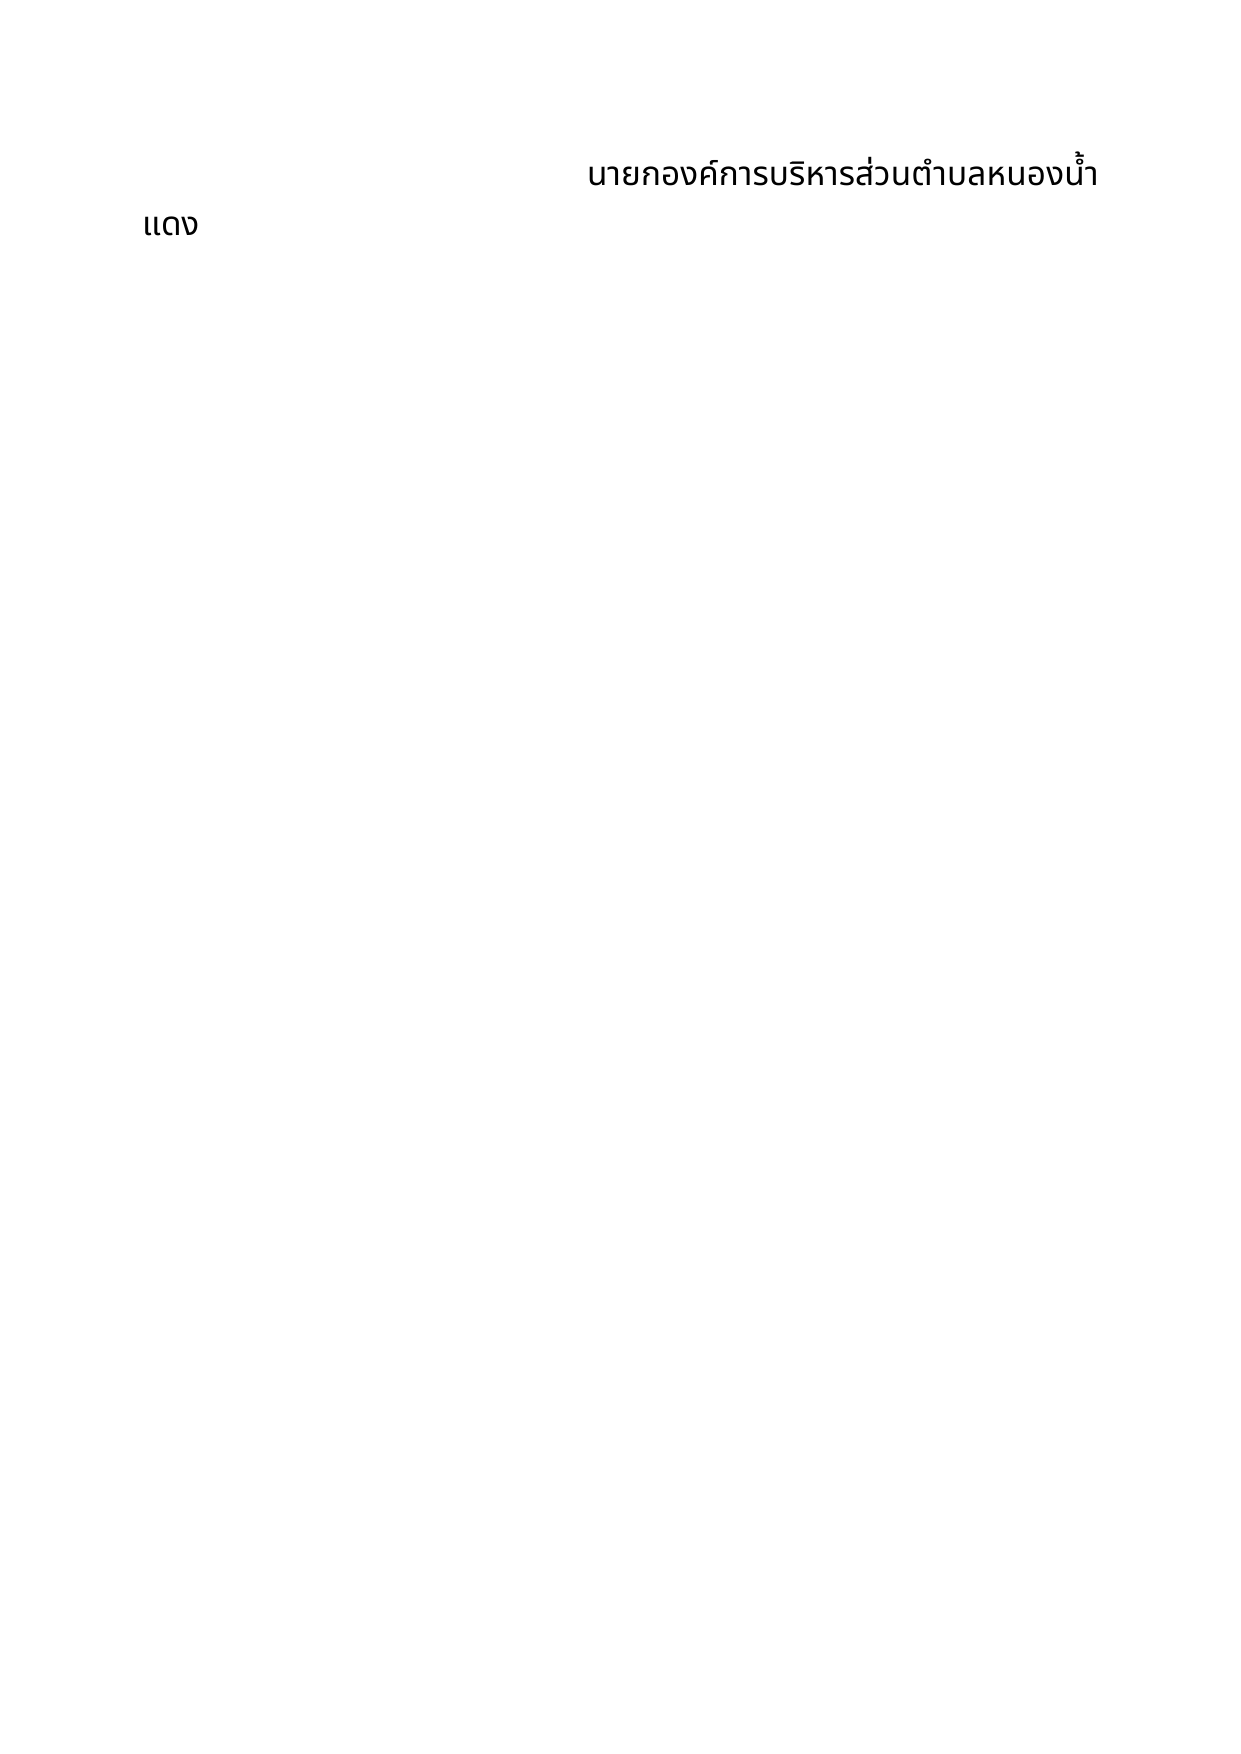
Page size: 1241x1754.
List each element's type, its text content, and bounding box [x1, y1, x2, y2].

text นายกองค์การบริหารส่วนตำบลหนองน้ำแดง [142, 150, 1098, 251]
